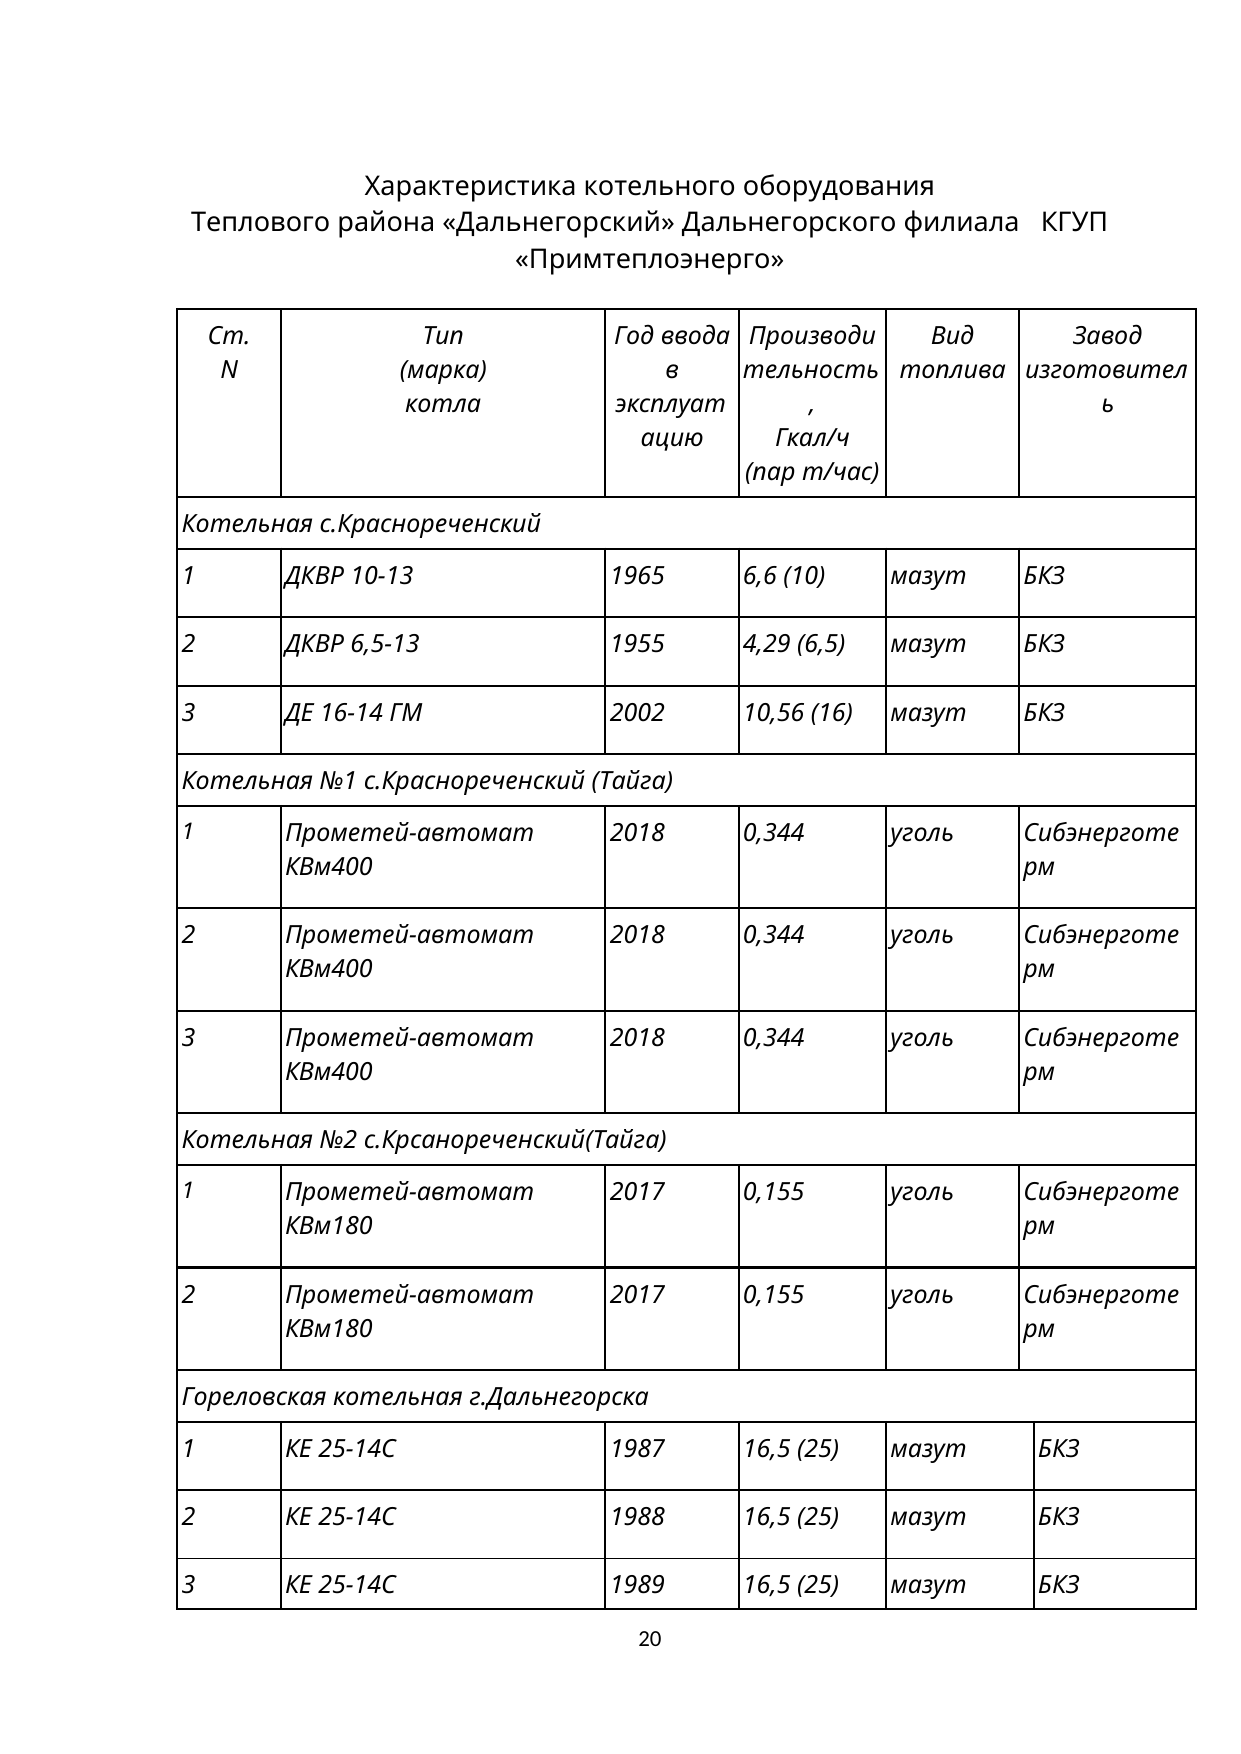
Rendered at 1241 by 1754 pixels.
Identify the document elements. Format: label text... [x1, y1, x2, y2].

table_cell КЕ 25-14С [282, 1423, 604, 1489]
table_cell БКЗ [1035, 1559, 1195, 1608]
table_cell КЕ 25-14С [282, 1491, 604, 1558]
table_cell Сибэнерготерм [1020, 909, 1195, 1010]
table_cell БКЗ [1035, 1491, 1195, 1558]
table_cell 3 [178, 1559, 280, 1608]
table_cell 1 [178, 1423, 280, 1489]
table_cell мазут [887, 1559, 1033, 1608]
table_cell Гореловская котельная г.Дальнегорска [178, 1371, 1195, 1421]
table_cell 2 [178, 1269, 280, 1369]
table_cell 4,29 (6,5) [740, 618, 885, 684]
table_cell Котельная №2 с.Крсанореченский(Тайга) [178, 1114, 1195, 1164]
table_cell 2018 [606, 807, 738, 907]
table_cell 3 [178, 1012, 280, 1112]
table_cell 1 [178, 1166, 280, 1266]
table_cell Сибэнерготерм [1020, 1269, 1195, 1369]
table_cell 6,6 (10) [740, 550, 885, 616]
table_cell Сибэнерготерм [1020, 807, 1195, 907]
table_cell Прометей-автомат КВм400 [282, 1012, 604, 1112]
table_cell 1987 [606, 1423, 738, 1489]
table_cell 3 [178, 687, 280, 753]
table_cell ДКВР 6,5-13 [282, 618, 604, 684]
table_cell 2 [178, 909, 280, 1010]
table_cell уголь [887, 1166, 1018, 1266]
table_cell мазут [887, 687, 1018, 753]
table_cell БКЗ [1020, 687, 1195, 753]
table_cell 2017 [606, 1269, 738, 1369]
table_header Вид топлива [887, 310, 1018, 496]
table_cell КЕ 25-14С [282, 1559, 604, 1608]
table_cell 1988 [606, 1491, 738, 1558]
table_cell 2018 [606, 1012, 738, 1112]
table_cell 0,344 [740, 1012, 885, 1112]
table_header Производи тельность, Гкал/ч (пар т/час) [740, 310, 885, 496]
table_cell 16,5 (25) [740, 1491, 885, 1558]
table_cell уголь [887, 909, 1018, 1010]
table_cell БКЗ [1035, 1423, 1195, 1489]
table_cell мазут [887, 1491, 1033, 1558]
text Характеристика котельного оборудования [148, 166, 1152, 203]
table_cell 2 [178, 1491, 280, 1558]
table_cell 16,5 (25) [740, 1559, 885, 1608]
table_header Тип (марка) котла [282, 310, 604, 496]
table_cell 2 [178, 618, 280, 684]
table_cell 0,155 [740, 1166, 885, 1266]
table_cell Прометей-автомат КВм180 [282, 1269, 604, 1369]
table_cell 1 [178, 807, 280, 907]
table_header Ст. N [178, 310, 280, 496]
table_cell 1965 [606, 550, 738, 616]
table_cell 2018 [606, 909, 738, 1010]
table_cell 2002 [606, 687, 738, 753]
table_cell уголь [887, 1269, 1018, 1369]
table_cell 10,56 (16) [740, 687, 885, 753]
table_cell Котельная №1 с.Краснореченский (Тайга) [178, 755, 1195, 805]
table_cell уголь [887, 1012, 1018, 1112]
table_cell Сибэнерготерм [1020, 1166, 1195, 1266]
table_cell 0,344 [740, 807, 885, 907]
table_header Завод изготовитель [1020, 310, 1195, 496]
table_cell 0,155 [740, 1269, 885, 1369]
table_cell 1989 [606, 1559, 738, 1608]
table_cell уголь [887, 807, 1018, 907]
table_cell 2017 [606, 1166, 738, 1266]
table_cell 1 [178, 550, 280, 616]
table_cell 0,344 [740, 909, 885, 1010]
table_cell мазут [887, 550, 1018, 616]
table_cell БКЗ [1020, 618, 1195, 684]
table_cell ДЕ 16-14 ГМ [282, 687, 604, 753]
table_header Год ввода в эксплуатацию [606, 310, 738, 496]
table_cell Прометей-автомат КВм400 [282, 807, 604, 907]
table_cell БКЗ [1020, 550, 1195, 616]
table_cell Прометей-автомат КВм400 [282, 909, 604, 1010]
table_cell Котельная с.Краснореченский [178, 498, 1195, 548]
table_cell мазут [887, 618, 1018, 684]
table_cell Сибэнерготерм [1020, 1012, 1195, 1112]
table_cell 1955 [606, 618, 738, 684]
table_cell ДКВР 10-13 [282, 550, 604, 616]
table_cell 16,5 (25) [740, 1423, 885, 1489]
table_cell мазут [887, 1423, 1033, 1489]
table_cell Прометей-автомат КВм180 [282, 1166, 604, 1266]
text Теплового района «Дальнегорский» Дальнегорского филиала КГУП «Примтеплоэнерго» [148, 203, 1152, 277]
